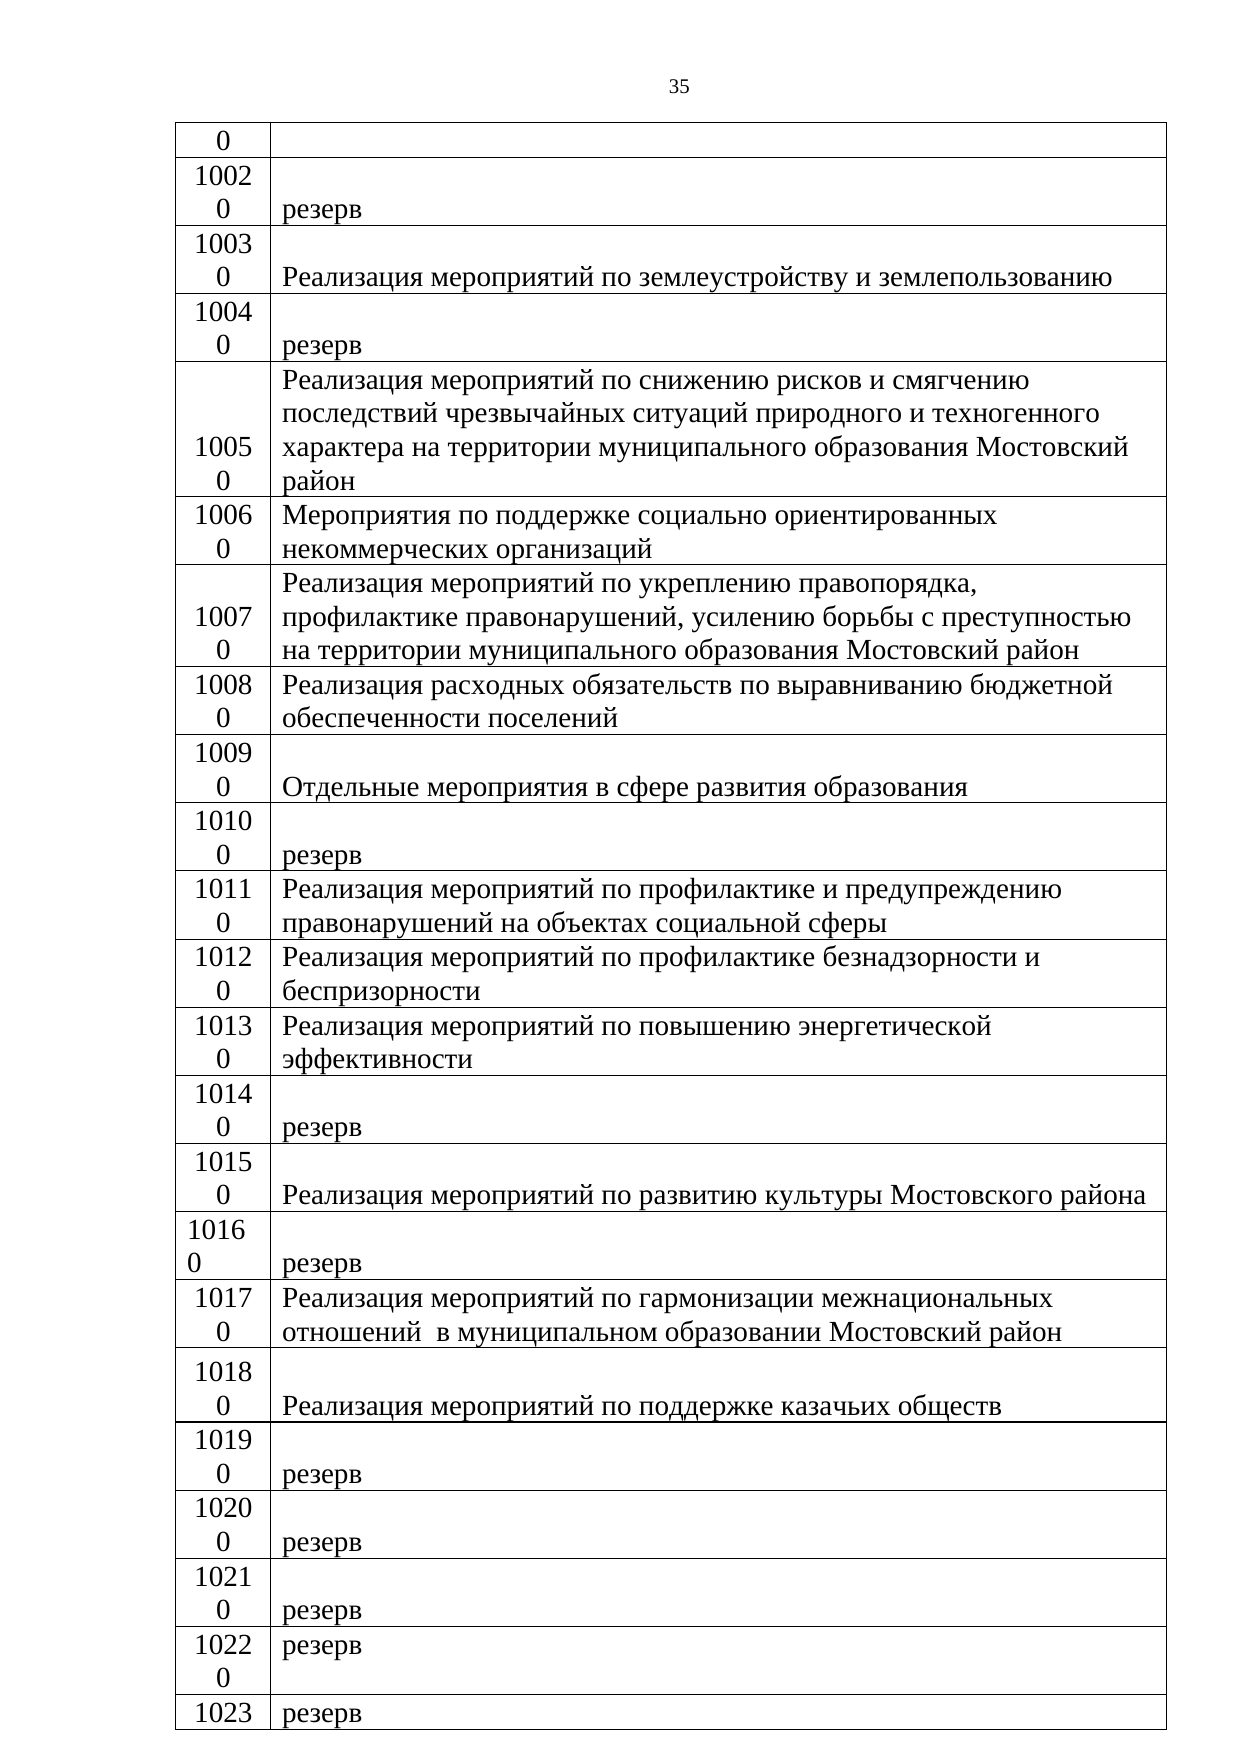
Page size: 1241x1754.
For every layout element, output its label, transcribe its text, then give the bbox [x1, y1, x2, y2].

table_cell Реализация мероприятий по гармонизации межнациональных отношений в муниципальном образовании Мостовский район [271, 1280, 1166, 1347]
table_cell 10010 [176, 123, 270, 157]
table_cell 10020 [176, 158, 270, 225]
table_cell 10050 [176, 362, 270, 496]
table_cell 10170 [176, 1280, 270, 1347]
table_cell 10180 [176, 1348, 270, 1421]
table_cell 10200 [176, 1491, 270, 1558]
table_cell Реализация расходных обязательств по выравниванию бюджетной обеспеченности поселений [271, 667, 1166, 734]
table_cell 10150 [176, 1144, 270, 1211]
table_cell Реализация мероприятий по снижению рисков и смягчению последствий чрезвычайных ситуаций природного и техногенного характера на территории муниципального образования Мостовский район [271, 362, 1166, 496]
table_cell 10140 [176, 1076, 270, 1143]
table_cell 10230 [176, 1695, 270, 1728]
table_cell резерв [271, 803, 1166, 870]
table_cell 10160 [176, 1212, 270, 1279]
table_cell Реализация мероприятий по профилактике и предупреждению правонарушений на объектах социальной сферы [271, 871, 1166, 938]
table_cell Реализация мероприятий по повышению энергетической эффективности [271, 1008, 1166, 1075]
table_cell резерв [271, 1423, 1166, 1489]
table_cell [271, 123, 1166, 157]
table_cell 10030 [176, 226, 270, 293]
table_cell Реализация мероприятий по укреплению правопорядка, профилактике правонарушений, усилению борьбы с преступностью на территории муниципального образования Мостовский район [271, 565, 1166, 666]
table_cell резерв [271, 1076, 1166, 1143]
table_cell резерв [271, 1491, 1166, 1558]
table_cell Реализация мероприятий по землеустройству и землепользованию [271, 226, 1166, 293]
table_cell 10040 [176, 294, 270, 361]
table_cell резерв [271, 1695, 1166, 1728]
table_cell 10070 [176, 565, 270, 666]
table_cell резерв [271, 1627, 1166, 1694]
table_cell Реализация мероприятий по профилактике безнадзорности и беспризорности [271, 940, 1166, 1007]
table_cell Реализация мероприятий по поддержке казачьих обществ [271, 1348, 1166, 1421]
table_cell резерв [271, 1559, 1166, 1626]
table_cell резерв [271, 294, 1166, 361]
table_cell 10080 [176, 667, 270, 734]
table_cell Мероприятия по поддержке социально ориентированных некоммерческих организаций [271, 497, 1166, 564]
table_cell резерв [271, 1212, 1166, 1279]
table_cell Отдельные мероприятия в сфере развития образования [271, 735, 1166, 802]
table_cell Реализация мероприятий по развитию культуры Мостовского района [271, 1144, 1166, 1211]
table_cell 10220 [176, 1627, 270, 1694]
table_cell 10210 [176, 1559, 270, 1626]
table_cell 10120 [176, 940, 270, 1007]
table_cell 10060 [176, 497, 270, 564]
table_cell резерв [271, 158, 1166, 225]
table_cell 10110 [176, 871, 270, 938]
table_cell 10090 [176, 735, 270, 802]
table_cell 10190 [176, 1423, 270, 1489]
table_cell 10130 [176, 1008, 270, 1075]
table_cell 10100 [176, 803, 270, 870]
